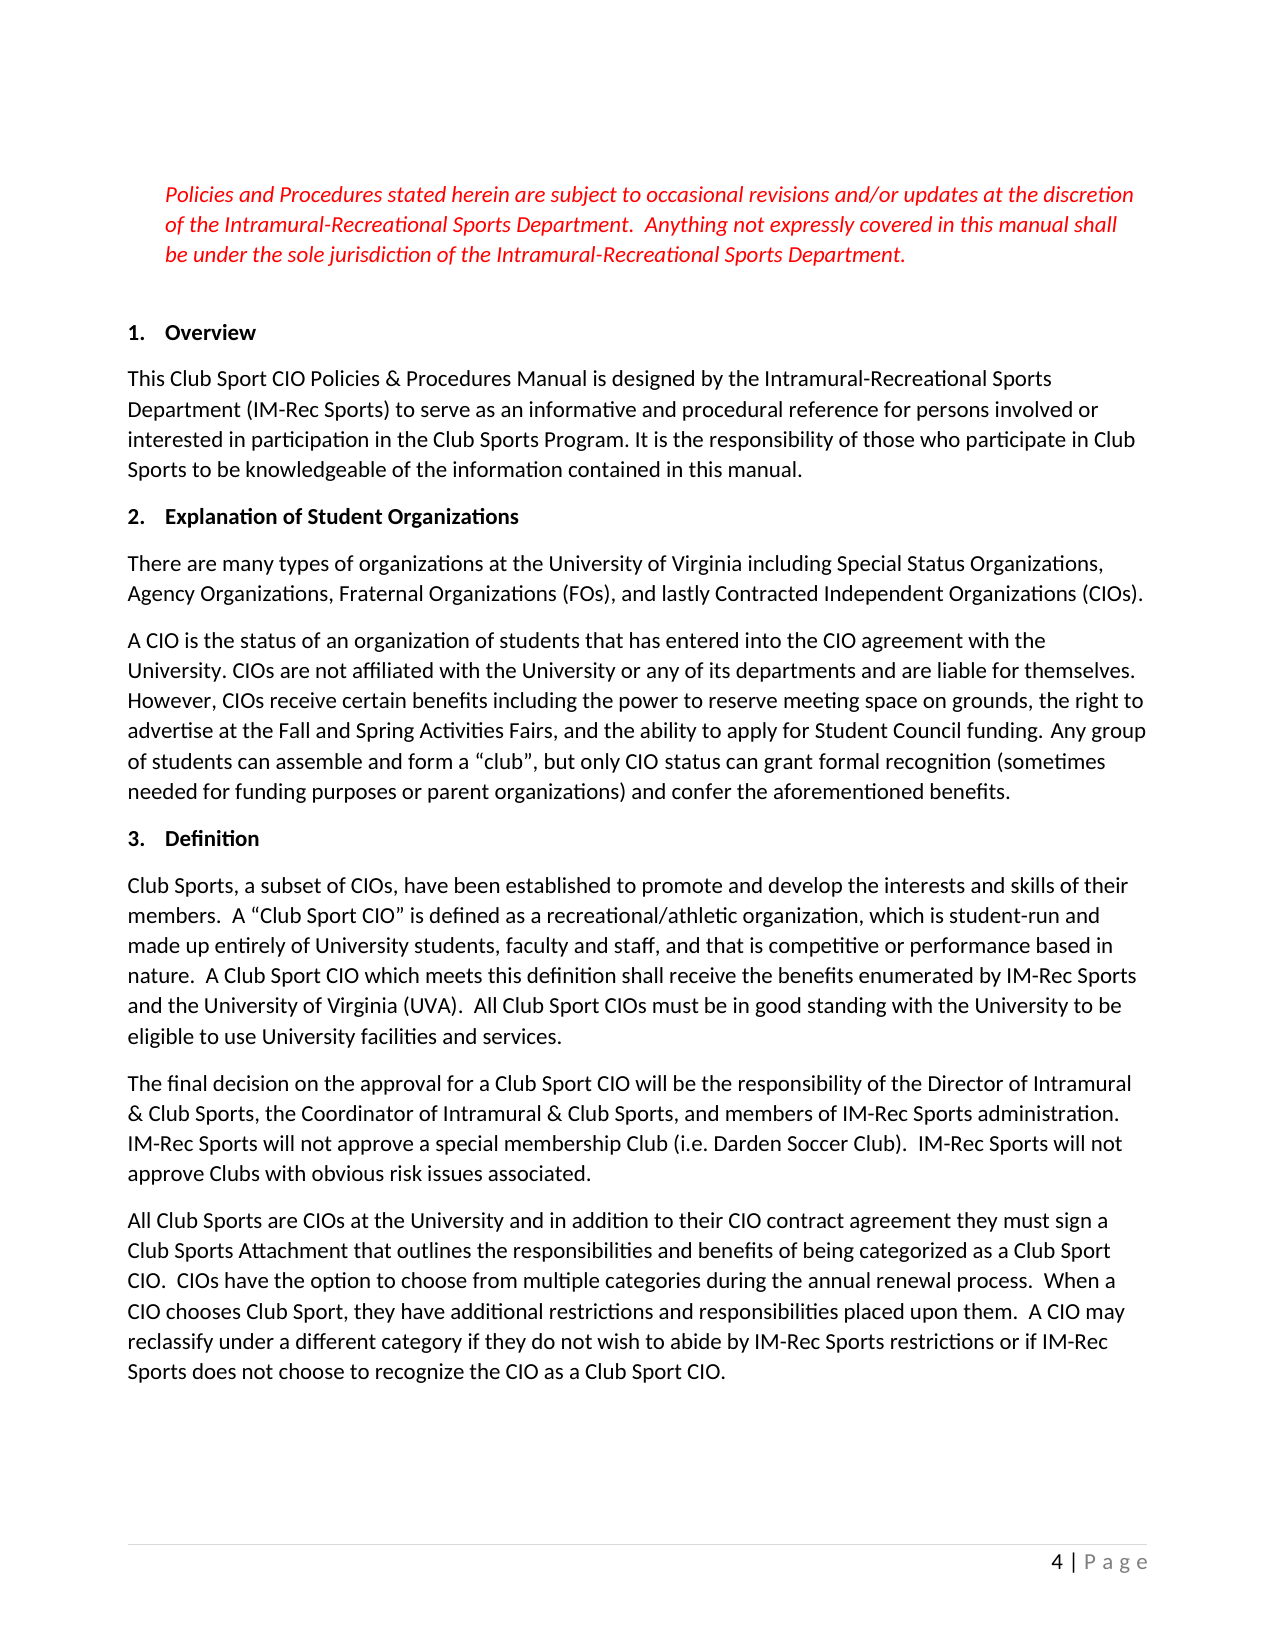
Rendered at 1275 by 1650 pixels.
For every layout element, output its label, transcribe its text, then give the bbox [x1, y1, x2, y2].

text A CIO is the status of an organization of students that has entered into the CIO agreement with the University. CIOs are not affiliated with the University or any of its departments and are liable for themselves. However, CIOs receive certain benefits including the power to reserve meeting space on grounds, the right to advertise at the Fall and Spring Activities Fairs, and the ability to apply for Student Council funding. Any group of students can assemble and form a “club”, but only CIO status can grant formal recognition (sometimes needed for funding purposes or parent organizations) and confer the aforementioned benefits. [127, 626, 1147, 805]
subtitle Explanation of Student Organizations [127, 502, 1147, 530]
subtitle Definition [127, 824, 1147, 852]
text All Club Sports are CIOs at the University and in addition to their CIO contract agreement they must sign a Club Sports Attachment that outlines the responsibilities and benefits of being categorized as a Club Sport CIO. CIOs have the option to choose from multiple categories during the annual renewal process. When a CIO chooses Club Sport, they have additional restrictions and responsibilities placed upon them. A CIO may reclassify under a different category if they do not wish to abide by IM-Rec Sports restrictions or if IM-Rec Sports does not choose to recognize the CIO as a Club Sport CIO. [127, 1206, 1147, 1385]
text This Club Sport CIO Policies & Procedures Manual is designed by the Intramural-Recreational Sports Department (IM-Rec Sports) to serve as an informative and procedural reference for persons involved or interested in participation in the Club Sports Program. It is the responsibility of those who participate in Club Sports to be knowledgeable of the information contained in this manual. [127, 364, 1147, 483]
text Club Sports, a subset of CIOs, have been established to promote and develop the interests and skills of their members. A “Club Sport CIO” is defined as a recreational/athletic organization, which is student-run and made up entirely of University students, faculty and staff, and that is competitive or performance based in nature. A Club Sport CIO which meets this definition shall receive the benefits enumerated by IM-Rec Sports and the University of Virginia (UVA). All Club Sport CIOs must be in good standing with the University to be eligible to use University facilities and services. [127, 871, 1147, 1050]
text The final decision on the approval for a Club Sport CIO will be the responsibility of the Director of Intramural & Club Sports, the Coordinator of Intramural & Club Sports, and members of IM-Rec Sports administration. IM-Rec Sports will not approve a special membership Club (i.e. Darden Soccer Club). IM-Rec Sports will not approve Clubs with obvious risk issues associated. [127, 1069, 1147, 1187]
list Policies and Procedures stated herein are subject to occasional revisions and/or updates at the discretion of the Intramural-Recreational Sports Department. Anything not expressly covered in this manual shall be under the sole jurisdiction of the Intramural-Recreational Sports Department. [165, 180, 1147, 269]
text There are many types of organizations at the University of Virginia including Special Status Organizations, Agency Organizations, Fraternal Organizations (FOs), and lastly Contracted Independent Organizations (CIOs). [127, 549, 1147, 607]
subtitle Overview [127, 318, 1147, 346]
